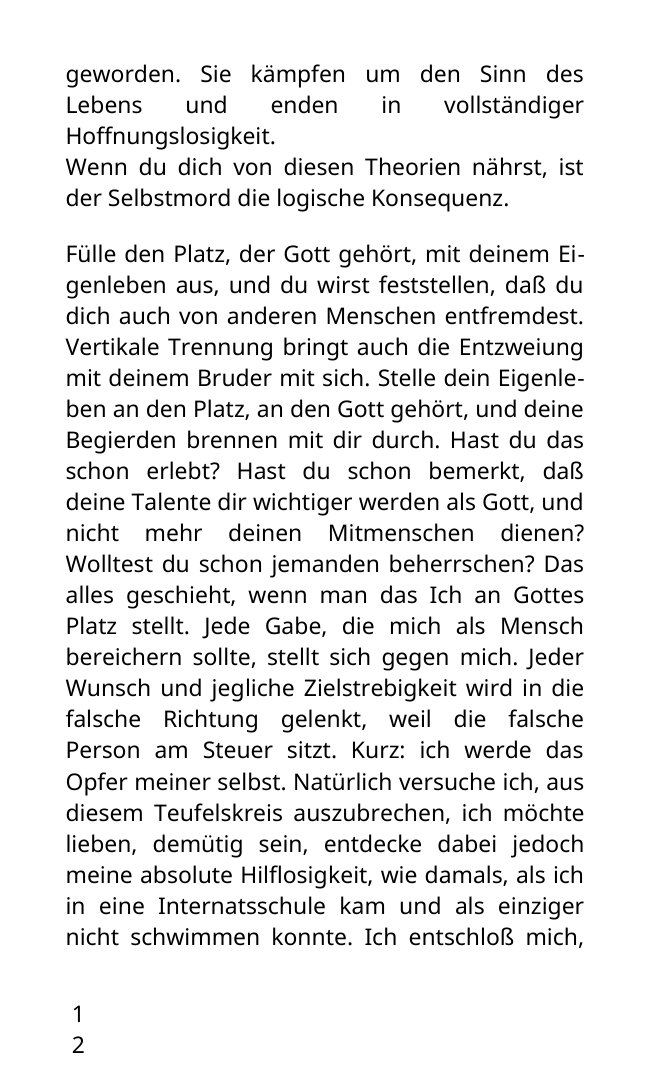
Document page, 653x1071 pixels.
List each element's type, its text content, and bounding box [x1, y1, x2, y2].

text Wenn du dich von diesen Theorien nährst, ist der Selbstmord die logische Konsequenz. [65, 150, 584, 212]
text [65, 57, 584, 150]
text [65, 237, 584, 951]
